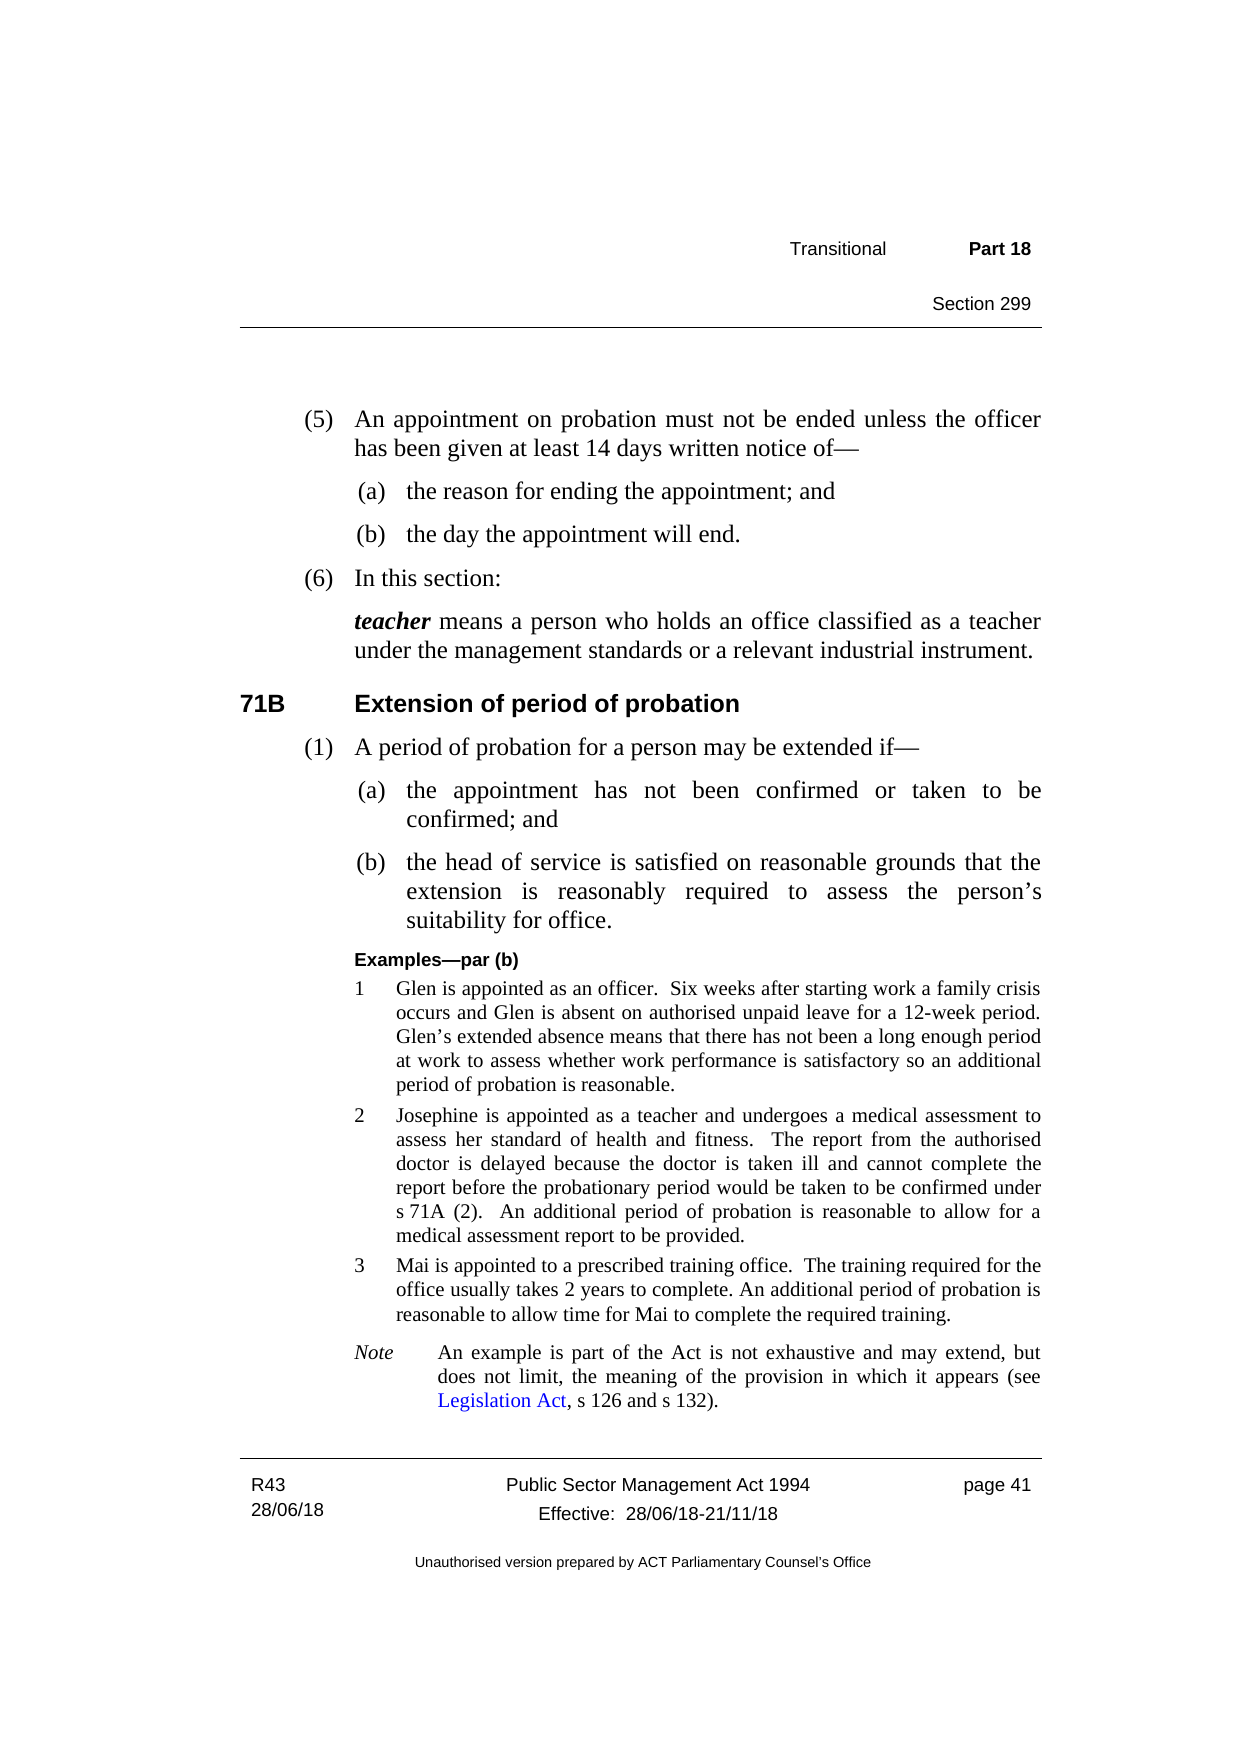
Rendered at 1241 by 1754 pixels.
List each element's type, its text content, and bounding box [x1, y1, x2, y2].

text 71B Extension of period of probation [239, 689, 1042, 717]
text Examples—par (b) [354, 948, 1042, 970]
text (a) the reason for ending the appointment; and [239, 476, 1042, 505]
text 3 Mai is appointed to a prescribed training office. The training required for the office usually takes 2 years to complete. An additional period of probation is reasonable to allow time for Mai to complete the required training. [354, 1253, 1042, 1326]
text (1) A period of probation for a person may be extended if— [239, 732, 1042, 761]
text (b) the head of service is satisfied on reasonable grounds that the extension is reasonably required to assess the person’s suitability for office. [239, 847, 1042, 934]
text Note An example is part of the Act is not exhaustive and may extend, but does not limit, the meaning of the provision in which it appears (see Legislation Act, s 126 and s 132). [354, 1340, 1042, 1412]
text (5) An appointment on probation must not be ended unless the officer has been given at least 14 days written notice of— [239, 404, 1042, 462]
text (a) the appointment has not been confirmed or taken to be confirmed; and [239, 775, 1042, 833]
text 1 Glen is appointed as an officer. Six weeks after starting work a family crisis occurs and Glen is absent on authorised unpaid leave for a 12-week period. Glen’s extended absence means that there has not been a long enough period at work to assess whether work performance is satisfactory so an additional period of probation is reasonable. [354, 976, 1042, 1096]
text 2 Josephine is appointed as a teacher and undergoes a medical assessment to assess her standard of health and fitness. The report from the authorised doctor is delayed because the doctor is taken ill and cannot complete the report before the probationary period would be taken to be confirmed under s 71A (2). An additional period of probation is reasonable to allow for a medical assessment report to be provided. [354, 1103, 1042, 1247]
text (b) the day the appointment will end. [239, 519, 1042, 548]
text teacher means a person who holds an office classified as a teacher under the management standards or a relevant industrial instrument. [354, 606, 1042, 664]
text (6) In this section: [239, 563, 1042, 592]
